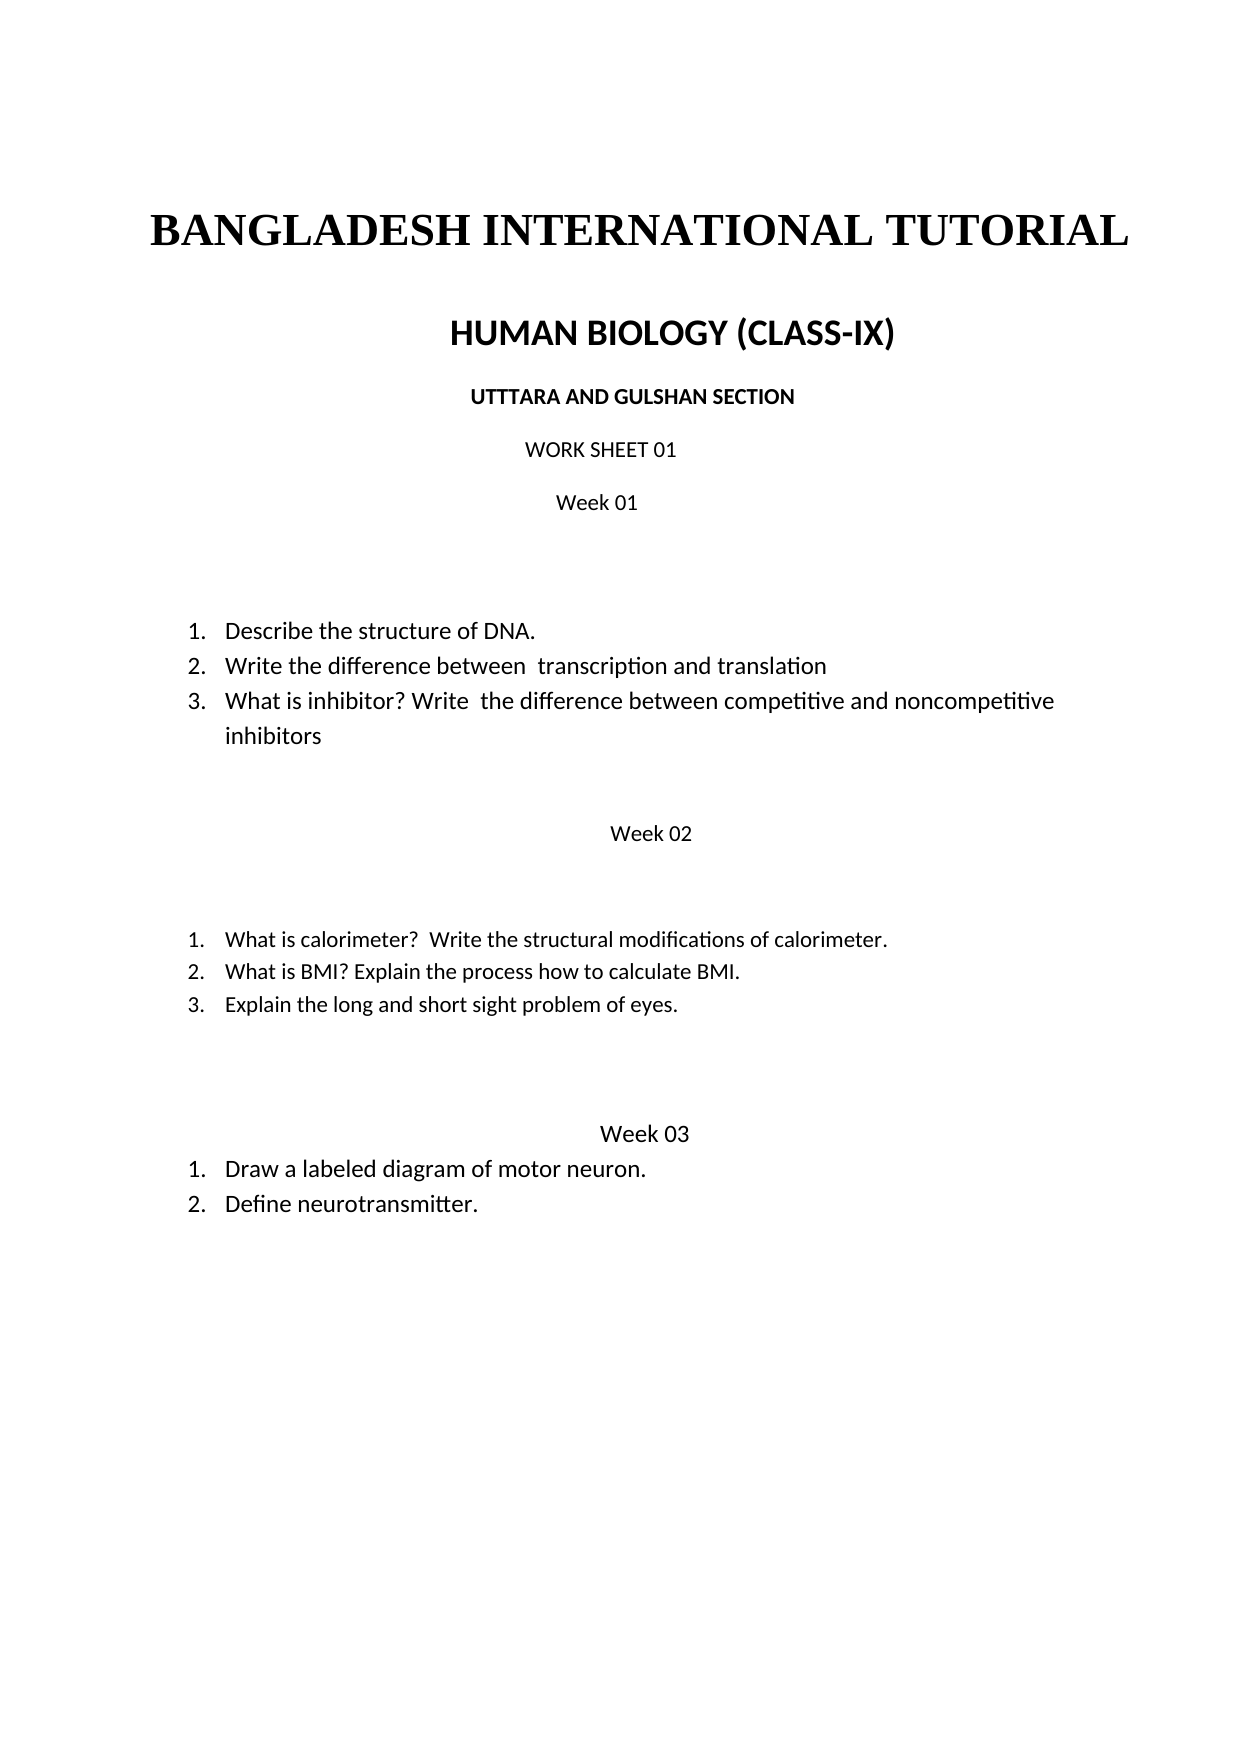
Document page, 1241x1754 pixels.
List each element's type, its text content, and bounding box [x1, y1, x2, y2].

list What is calorimeter? Write the structural modifications of calorimeter. [187, 925, 1090, 953]
text WORK SHEET 01 [450, 435, 1090, 463]
list Draw a labeled diagram of motor neuron. [187, 1153, 1090, 1184]
list What is BMI? Explain the process how to calculate BMI. [187, 957, 1090, 986]
text HUMAN BIOLOGY (CLASS-IX) [375, 309, 1090, 354]
text UTTTARA AND GULSHAN SECTION [375, 382, 1090, 410]
text BANGLADESH INTERNATIONAL TUTORIAL [150, 203, 1139, 256]
text Week 01 [450, 488, 1090, 516]
list Define neurotransmitter. [187, 1188, 1090, 1219]
list Write the difference between transcription and translation [187, 650, 1090, 680]
list What is inhibitor? Write the difference between competitive and noncompetitive inhibitors [187, 685, 1090, 750]
list Week 02 [525, 819, 1090, 847]
list Explain the long and short sight problem of eyes. [187, 990, 1090, 1018]
list Week 03 [600, 1118, 1090, 1149]
list Describe the structure of DNA. [187, 615, 1090, 645]
